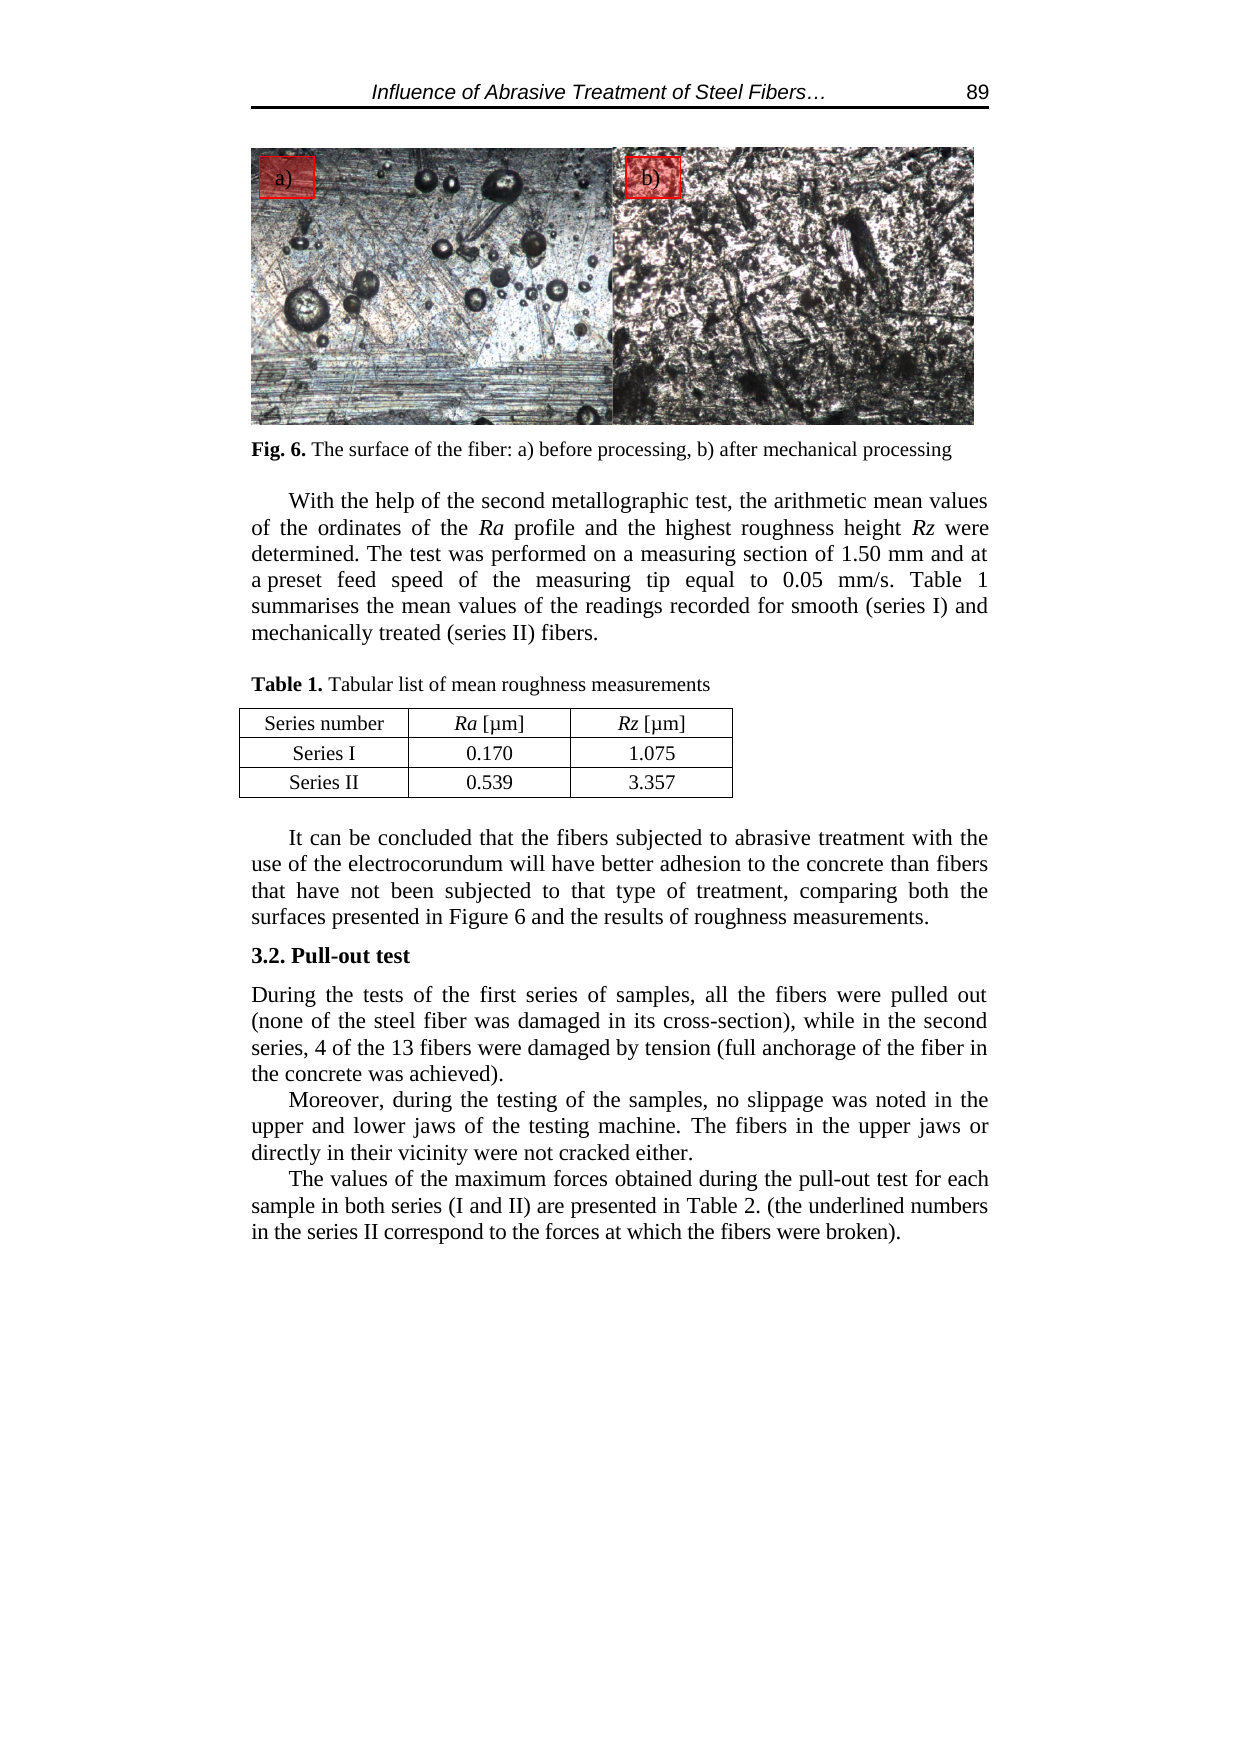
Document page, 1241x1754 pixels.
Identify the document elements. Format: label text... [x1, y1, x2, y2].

text Table 1. Tabular list of mean roughness measurements [251, 672, 989, 696]
table_cell 1.075 [571, 738, 732, 767]
table_header Series number [240, 709, 408, 737]
picture [251, 147, 974, 425]
text The values of the maximum forces obtained during the pull-out test for each sample in both series (I and II) are presented in Table 2. (the underlined numbers in the series II correspond to the forces at which the fibers were broken). [251, 1165, 989, 1244]
text With the help of the second metallographic test, the arithmetic mean values of the ordinates of the Ra profile and the highest roughness height Rz were determined. The test was performed on a measuring section of 1.50 mm and at a preset feed speed of the measuring tip equal to 0.05 mm/s. Table 1 summarises the mean values of the readings recorded for smooth (series I) and mechanically treated (series II) fibers. [251, 487, 989, 645]
text During the tests of the first series of samples, all the fibers were pulled out (none of the steel fiber was damaged in its cross-section), while in the second series, 4 of the 13 fibers were damaged by tension (full anchorage of the fiber in the concrete was achieved). [251, 981, 989, 1086]
text Moreover, during the testing of the samples, no slippage was noted in the upper and lower jaws of the testing machine. The fibers in the upper jaws or directly in their vicinity were not cracked either. [251, 1086, 989, 1165]
table_header Ra [µm] [409, 709, 570, 737]
table_cell Series II [240, 768, 408, 797]
table_cell 3.357 [571, 768, 732, 797]
text 3.2. Pull-out test [251, 942, 989, 968]
table_cell Series I [240, 738, 408, 767]
table_cell 0.539 [409, 768, 570, 797]
text It can be concluded that the fibers subjected to abrasive treatment with the use of the electrocorundum will have better adhesion to the concrete than fibers that have not been subjected to that type of treatment, comparing both the surfaces presented in Figure 6 and the results of roughness measurements. [251, 824, 989, 929]
table_header Rz [µm] [571, 709, 732, 737]
table_cell 0.170 [409, 738, 570, 767]
text Fig. 6. The surface of the fiber: a) before processing, b) after mechanical processing [251, 437, 989, 461]
